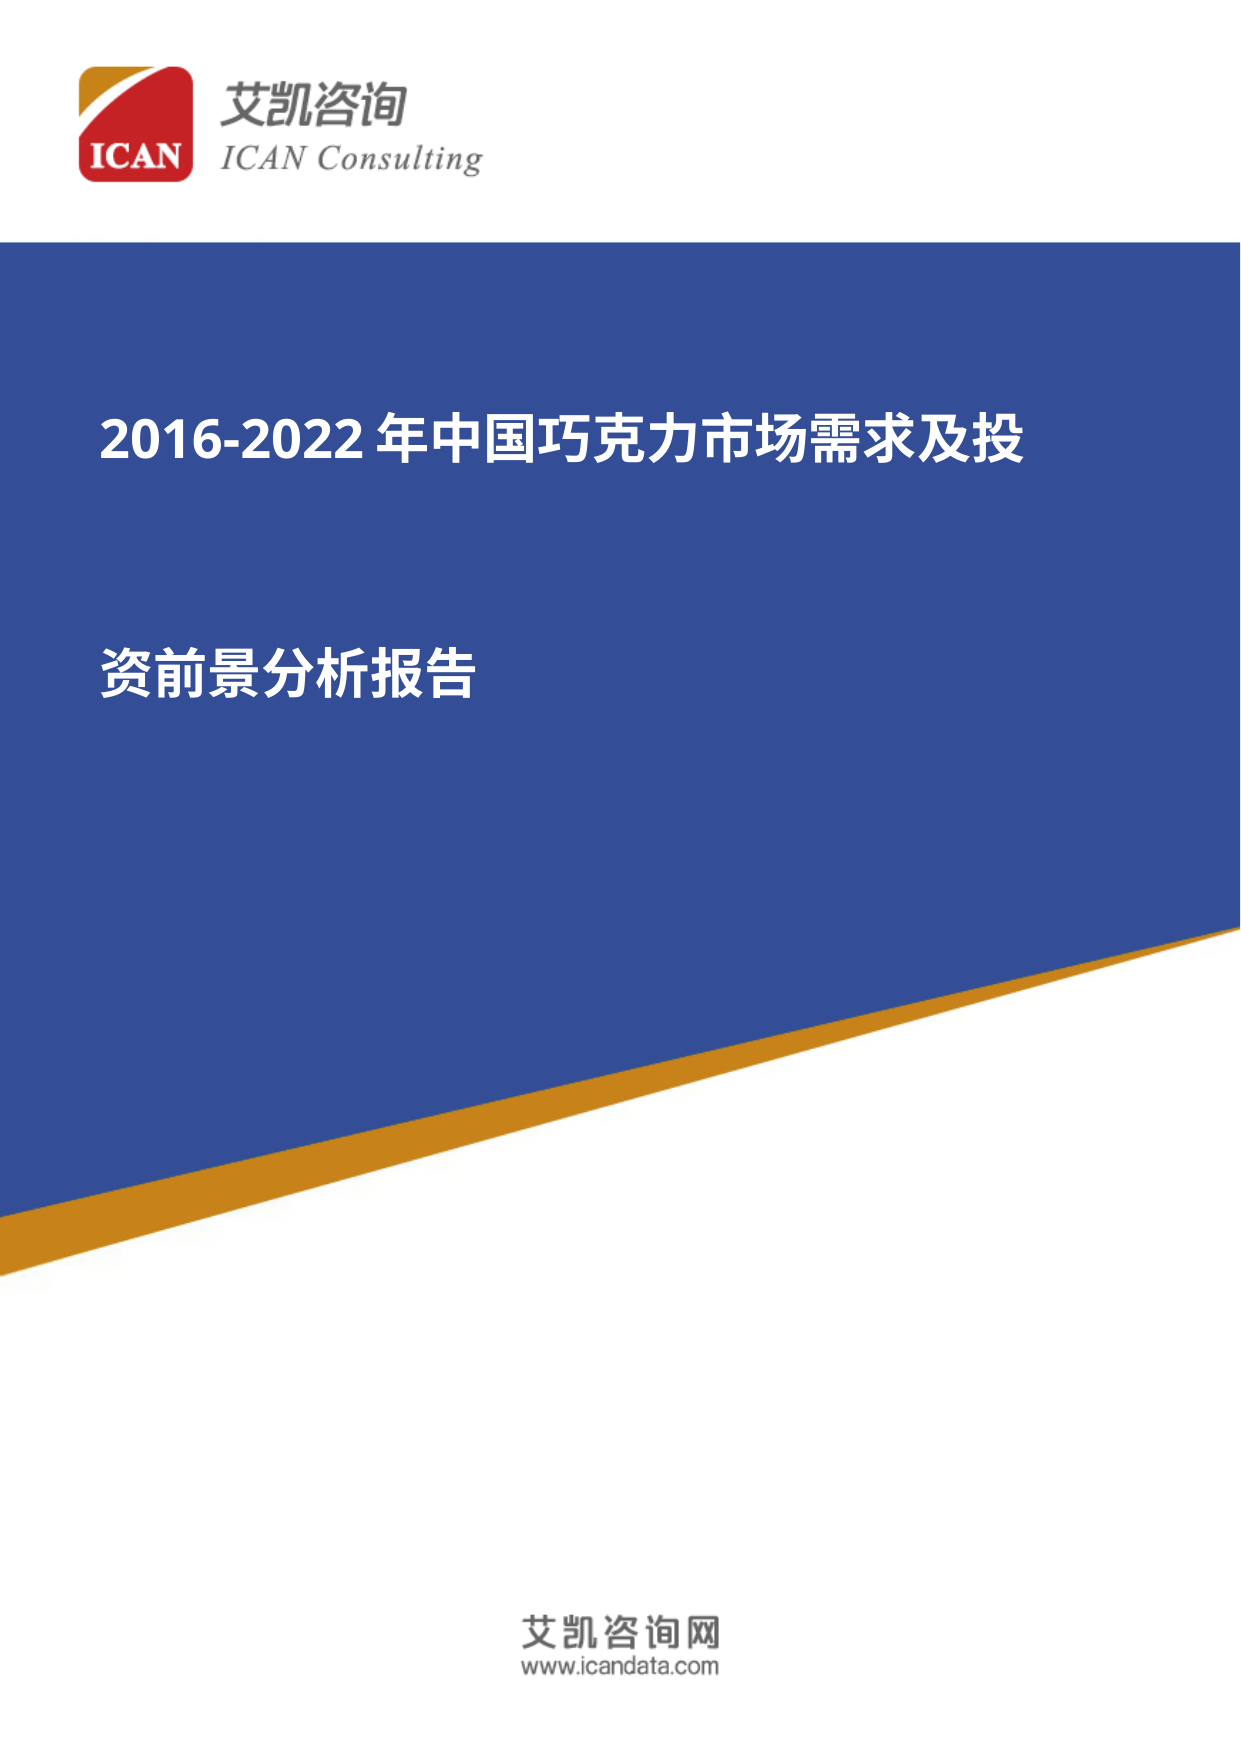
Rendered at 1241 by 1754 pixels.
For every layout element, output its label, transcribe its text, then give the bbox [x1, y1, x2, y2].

picture [0, 5, 1241, 1754]
subtitle 2016-2022年中国巧克力市场需求及投资前景分析报告 [99, 386, 1053, 718]
